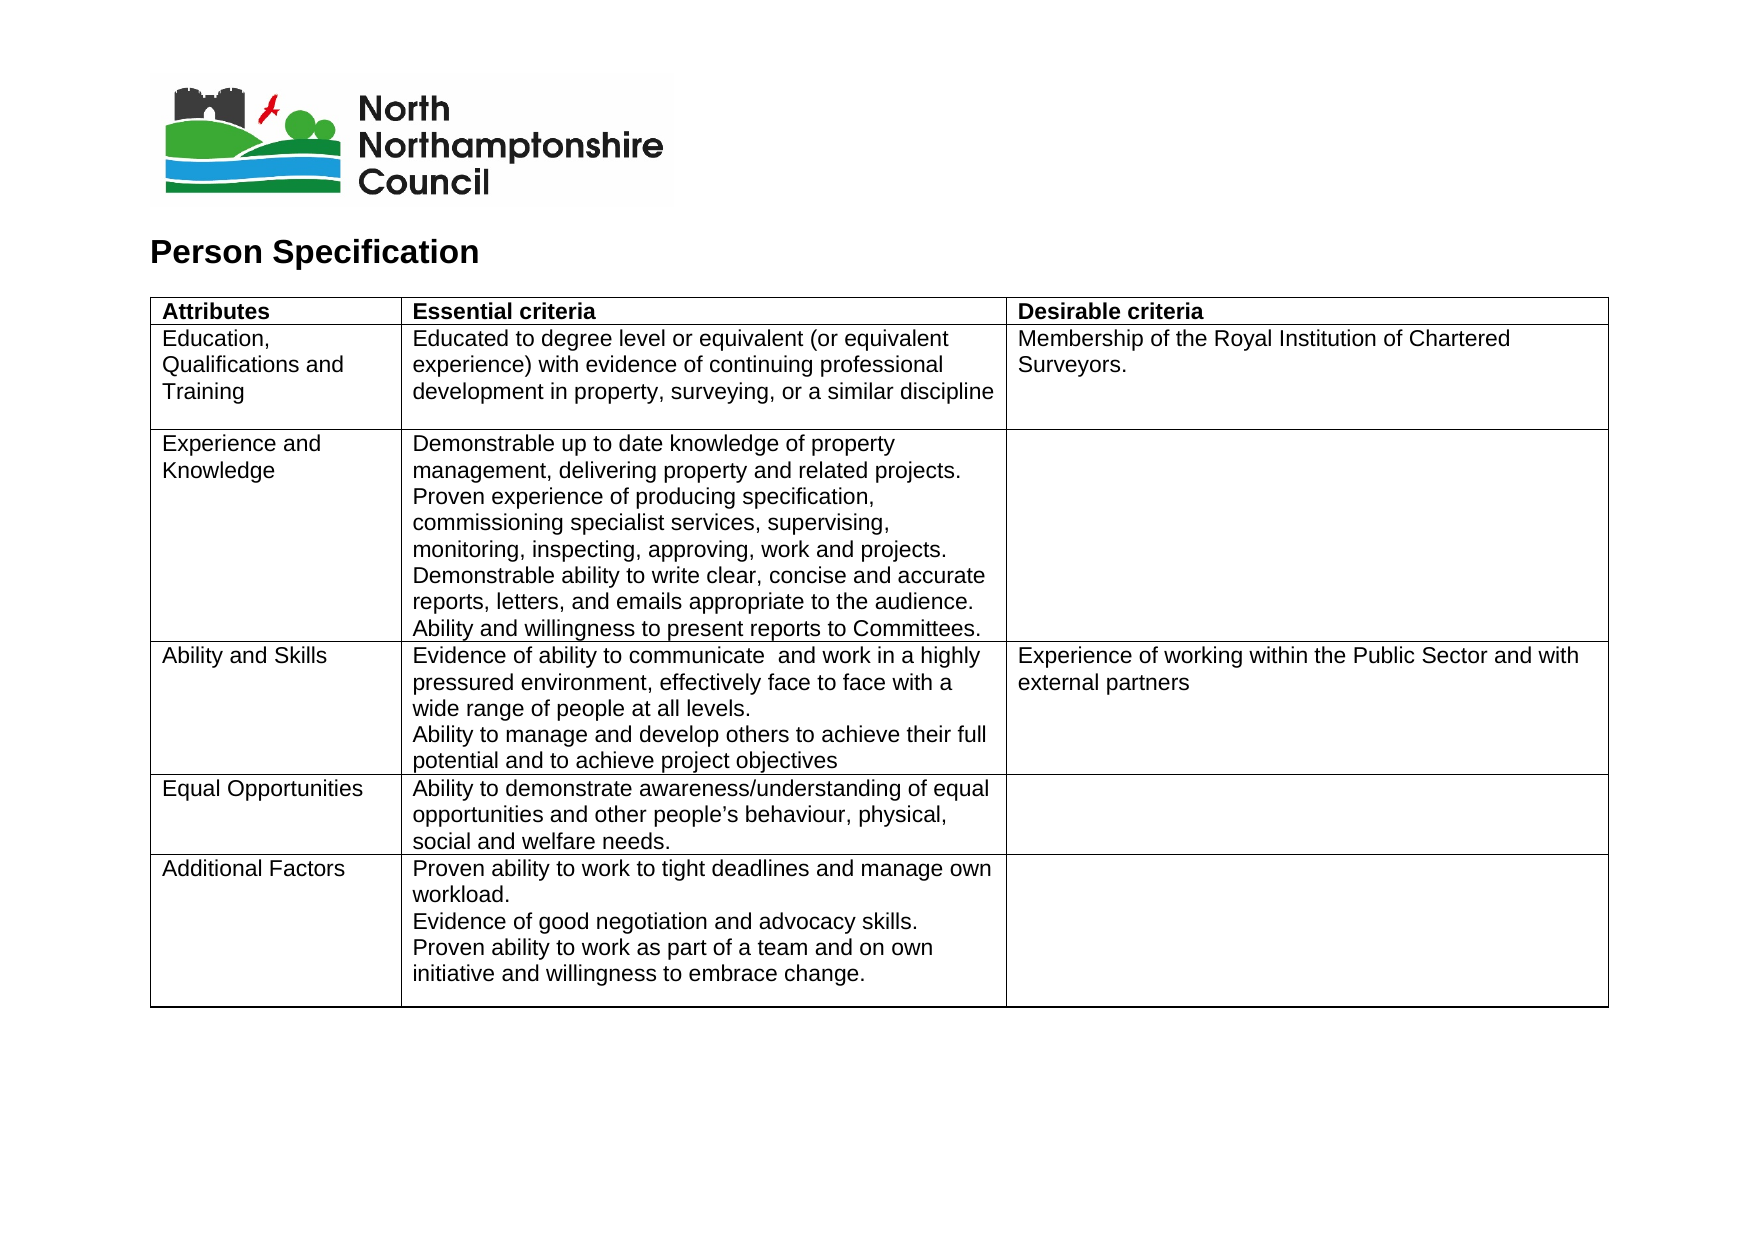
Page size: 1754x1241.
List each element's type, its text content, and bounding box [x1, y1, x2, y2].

table_cell Educated to degree level or equivalent (or equivalent experience) with evidence of continuing professional development in property, surveying, or a similar discipline [402, 325, 1006, 429]
table_cell Membership of the Royal Institution of Chartered Surveyors. [1007, 325, 1608, 429]
table_cell Evidence of ability to communicate and work in a highly pressured environment, effectively face to face with a wide range of people at all levels. Ability to manage and develop others to achieve their full potential and to achieve project objectives [402, 642, 1006, 774]
table_cell Proven ability to work to tight deadlines and manage own workload. Evidence of good negotiation and advocacy skills. Proven ability to work as part of a team and on own initiative and willingness to embrace change. [402, 855, 1006, 1006]
table_cell Ability and Skills [151, 642, 401, 774]
table_cell Experience of working within the Public Sector and with external partners [1007, 642, 1608, 774]
table_cell Ability to demonstrate awareness/understanding of equal opportunities and other people’s behaviour, physical, social and welfare needs. [402, 775, 1006, 854]
table_cell [1007, 855, 1608, 1006]
table_cell Experience and Knowledge [151, 430, 401, 641]
table_cell Equal Opportunities [151, 775, 401, 854]
table_cell Education, Qualifications and Training [151, 325, 401, 429]
table_cell Demonstrable up to date knowledge of property management, delivering property and related projects. Proven experience of producing specification, commissioning specialist services, supervising, monitoring, inspecting, approving, work and projects. Demonstrable ability to write clear, concise and accurate reports, letters, and emails appropriate to the audience. Ability and willingness to present reports to Committees. [402, 430, 1006, 641]
table_header Desirable criteria [1007, 298, 1608, 324]
table_cell Additional Factors [151, 855, 401, 1006]
picture [150, 73, 675, 207]
table_header Essential criteria [402, 298, 1006, 324]
table_cell [1007, 775, 1608, 854]
subtitle Person Specification [150, 232, 1497, 270]
table_cell [1007, 430, 1608, 641]
table_header Attributes [151, 298, 401, 324]
